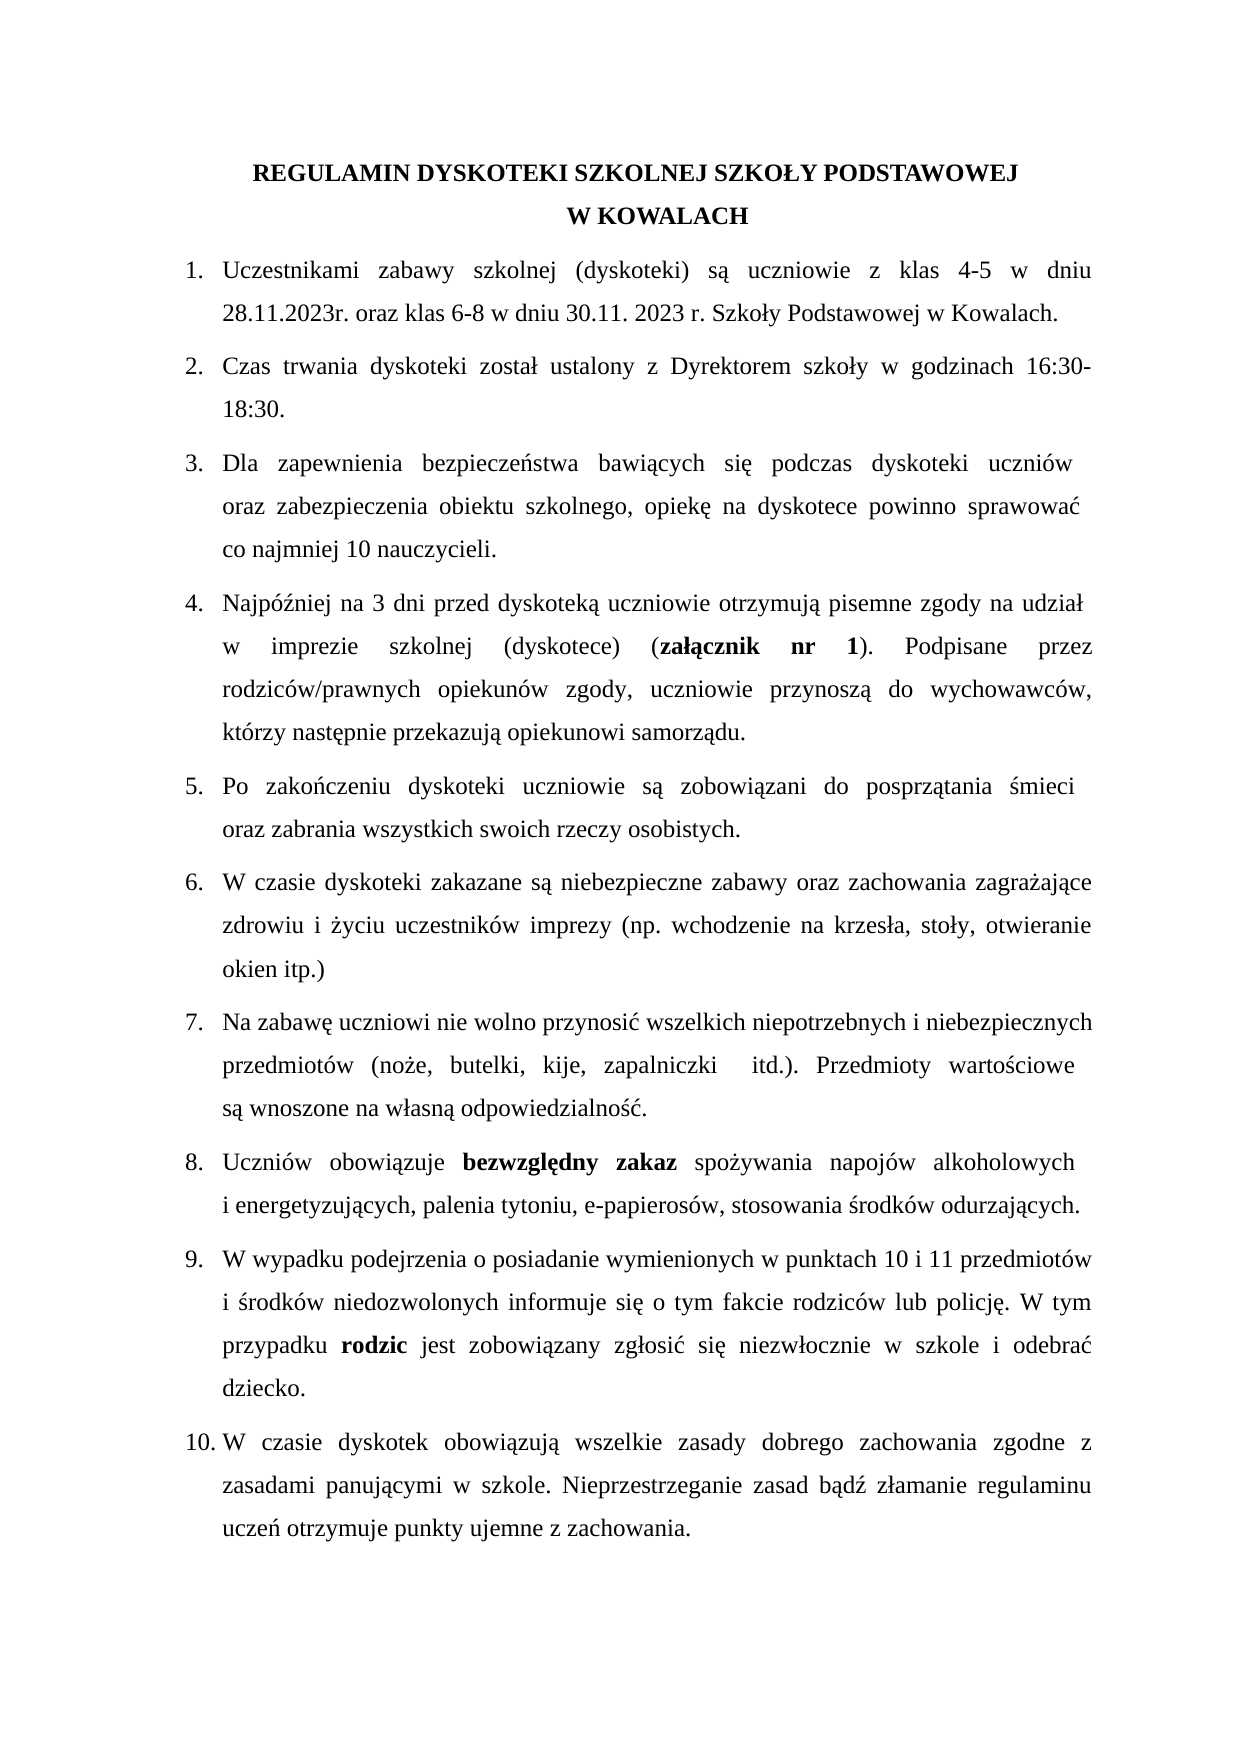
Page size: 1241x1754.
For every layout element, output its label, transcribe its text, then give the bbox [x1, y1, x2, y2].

list W czasie dyskoteki zakazane są niebezpieczne zabawy oraz zachowania zagrażające zdrowiu i życiu uczestników imprezy (np. wchodzenie na krzesła, stoły, otwieranie okien itp.) [185, 867, 1093, 982]
list Uczestnikami zabawy szkolnej (dyskoteki) są uczniowie z klas 4-5 w dniu 28.11.2023r. oraz klas 6-8 w dniu 30.11. 2023 r. Szkoły Podstawowej w Kowalach. [185, 255, 1093, 327]
list Dla zapewnienia bezpieczeństwa bawiących się podczas dyskoteki uczniów oraz zabezpieczenia obiektu szkolnego, opiekę na dyskotece powinno sprawować co najmniej 10 nauczycieli. [185, 448, 1093, 563]
list Na zabawę uczniowi nie wolno przynosić wszelkich niepotrzebnych i niebezpiecznych przedmiotów (noże, butelki, kije, zapalniczki itd.). Przedmioty wartościowe są wnoszone na własną odpowiedzialność. [185, 1007, 1093, 1122]
list Czas trwania dyskoteki został ustalony z Dyrektorem szkoły w godzinach 16:30-18:30. [185, 351, 1093, 423]
list Uczniów obowiązuje bezwzględny zakaz spożywania napojów alkoholowych i energetyzujących, palenia tytoniu, e-papierosów, stosowania środków odurzających. [185, 1147, 1093, 1219]
text REGULAMIN DYSKOTEKI SZKOLNEJ SZKOŁY PODSTAWOWEJ W KOWALACH [185, 158, 1093, 230]
list W czasie dyskotek obowiązują wszelkie zasady dobrego zachowania zgodne z zasadami panującymi w szkole. Nieprzestrzeganie zasad bądź złamanie regulaminu uczeń otrzymuje punkty ujemne z zachowania. [185, 1427, 1093, 1542]
list W wypadku podejrzenia o posiadanie wymienionych w punktach 10 i 11 przedmiotów i środków niedozwolonych informuje się o tym fakcie rodziców lub policję. W tym przypadku rodzic jest zobowiązany zgłosić się niezwłocznie w szkole i odebrać dziecko. [185, 1244, 1093, 1402]
list Najpóźniej na 3 dni przed dyskoteką uczniowie otrzymują pisemne zgody na udział w imprezie szkolnej (dyskotece) (załącznik nr 1). Podpisane przez rodziców/prawnych opiekunów zgody, uczniowie przynoszą do wychowawców, którzy następnie przekazują opiekunowi samorządu. [185, 588, 1093, 746]
list Po zakończeniu dyskoteki uczniowie są zobowiązani do posprzątania śmieci oraz zabrania wszystkich swoich rzeczy osobistych. [185, 771, 1093, 843]
